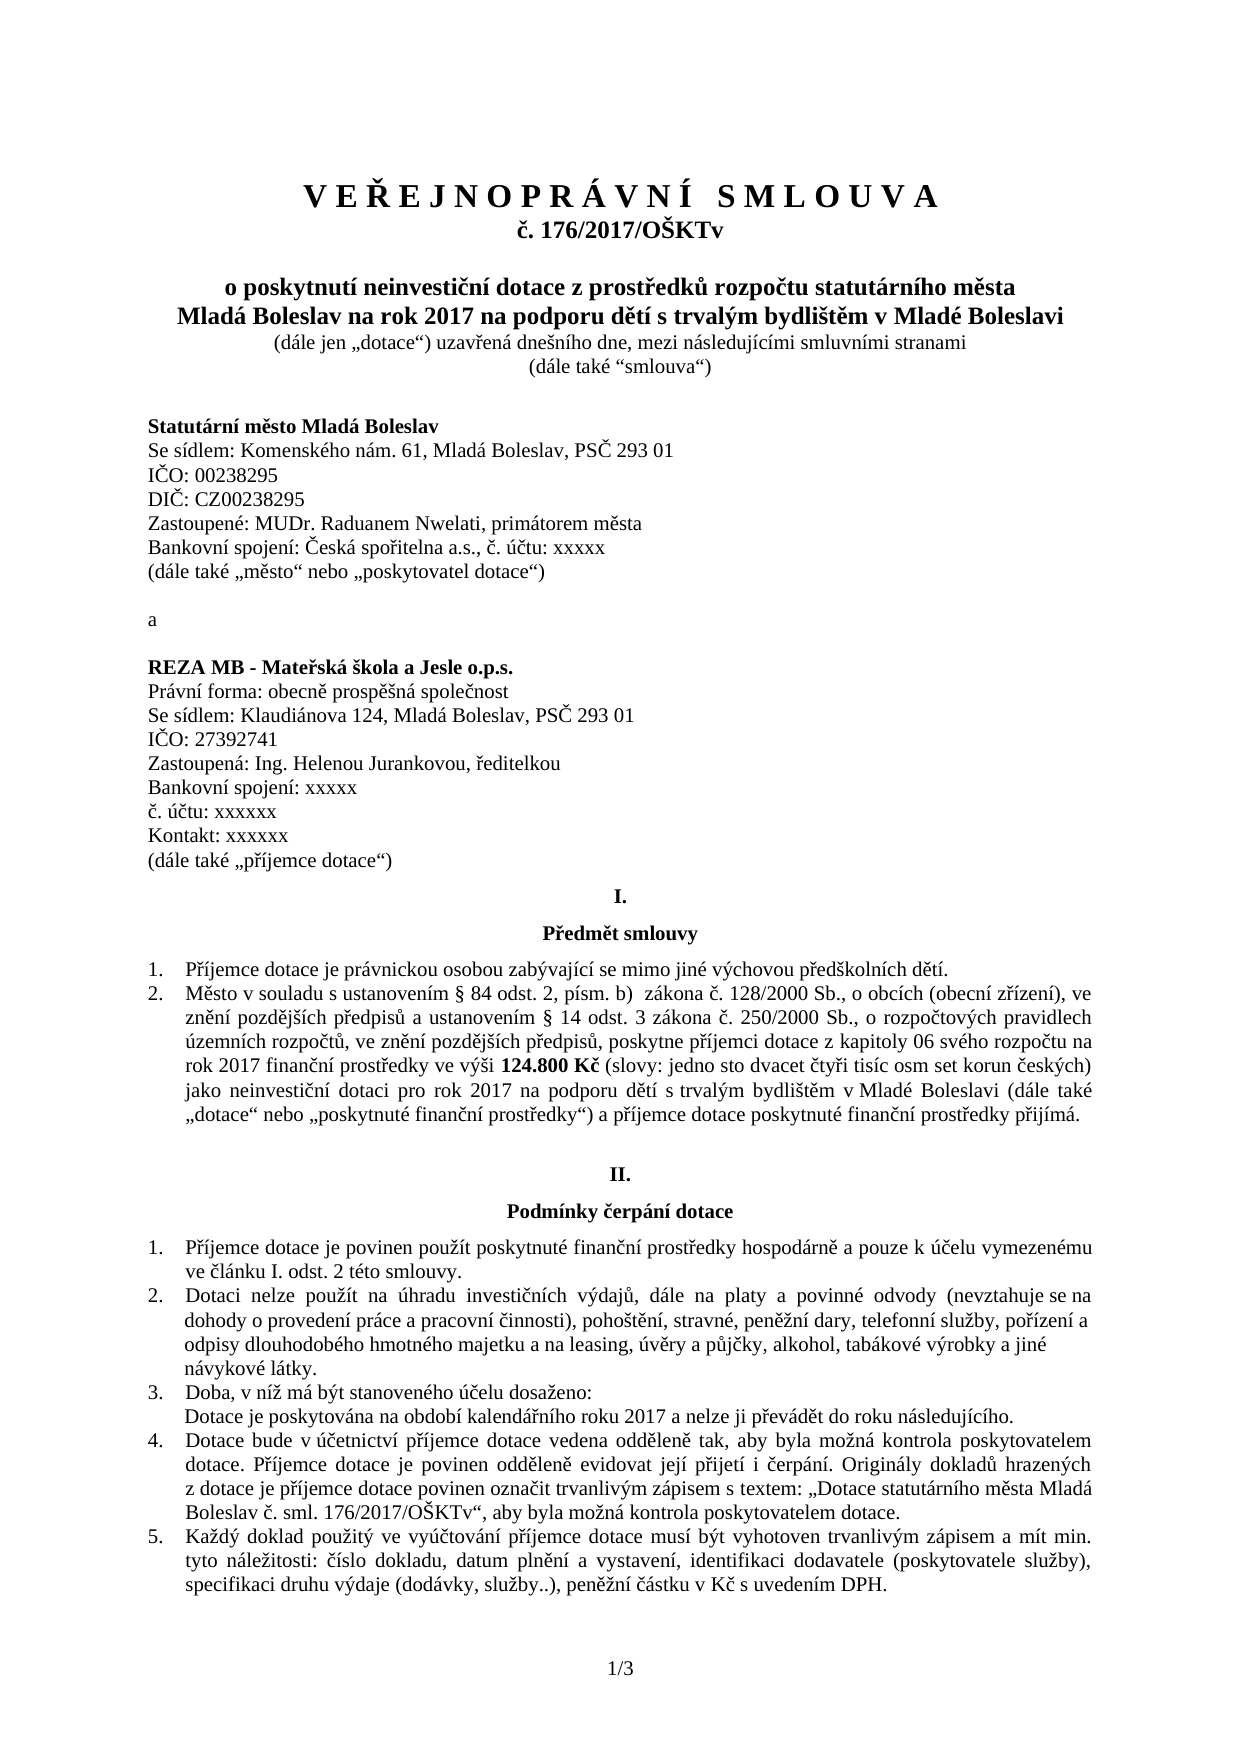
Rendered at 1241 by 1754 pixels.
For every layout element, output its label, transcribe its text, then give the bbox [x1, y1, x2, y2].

list Každý doklad použitý ve vyúčtování příjemce dotace musí být vyhotoven trvanlivým zápisem a mít min. tyto náležitosti: číslo dokladu, datum plnění a vystavení, identifikaci dodavatele (poskytovatele služby), specifikaci druhu výdaje (dodávky, služby..), peněžní částku v Kč s uvedením DPH. [148, 1524, 1093, 1596]
text Dotace je poskytována na období kalendářního roku 2017 a nelze ji převádět do roku následujícího. [148, 1404, 1093, 1428]
list Dotace bude v účetnictví příjemce dotace vedena odděleně tak, aby byla možná kontrola poskytovatelem dotace. Příjemce dotace je povinen odděleně evidovat její přijetí i čerpání. Originály dokladů hrazených z dotace je příjemce dotace povinen označit trvanlivým zápisem s textem: „Dotace statutárního města Mladá Boleslav č. sml. 176/2017/OŠKTv“, aby byla možná kontrola poskytovatelem dotace. [148, 1428, 1093, 1524]
title V E Ř E J N O P R Á V N Í S M L O U V A [148, 176, 1093, 215]
list Doba, v níž má být stanoveného účelu dosaženo: [148, 1380, 1093, 1404]
list Dotaci nelze použít na úhradu investičních výdajů, dále na platy a povinné odvody (nevztahuje se na [148, 1283, 1093, 1307]
text Bankovní spojení: xxxxx [148, 775, 1093, 799]
text Bankovní spojení: Česká spořitelna a.s., č. účtu: xxxxx [148, 535, 1093, 559]
text odpisy dlouhodobého hmotného majetku a na leasing, úvěry a půjčky, alkohol, tabákové výrobky a jiné [148, 1332, 1093, 1356]
text Předmět smlouvy [148, 921, 1093, 945]
text Statutární město [148, 414, 1093, 438]
text (dále také “smlouva“) [148, 354, 1093, 378]
text I. [148, 884, 1093, 908]
text Zastoupené: MUDr. Raduanem Nwelati, primátorem města [148, 511, 1093, 535]
list Příjemce dotace je právnickou osobou zabývající se mimo jiné výchovou předškolních dětí. [148, 957, 1093, 981]
text Podmínky čerpání dotace [148, 1199, 1093, 1223]
text II. [148, 1162, 1093, 1186]
text č. účtu: xxxxxx [148, 799, 1093, 823]
text rok 2017 na podporu dětí s trvalým bydlištěm v Mladé Boleslavi [148, 301, 1093, 330]
text Právní forma: obecně prospěšná společnost [148, 679, 1093, 703]
text Se sídlem: Komenského nám. 61, PSČ 293 01 [148, 438, 1093, 462]
text dohody o provedení práce a pracovní činnosti), pohoštění, stravné, peněžní dary, telefonní služby, pořízení a [148, 1307, 1093, 1332]
list Město v souladu s ustanovením § 84 odst. 2, písm. b) zákona č. 128/2000 Sb., o obcích (obecní zřízení), ve znění pozdějších předpisů a ustanovením § 14 odst. 3 zákona č. 250/2000 Sb., o rozpočtových pravidlech územních rozpočtů, ve znění pozdějších předpisů, poskytne příjemci dotace z kapitoly 06 svého rozpočtu na rok 2017 finanční prostředky ve výši 124.800 Kč (slovy: jedno sto dvacet čtyři tisíc osm set korun českých) jako neinvestiční dotaci pro rok 2017 na podporu dětí s trvalým bydlištěm v Mladé Boleslavi (dále také „dotace“ nebo „poskytnuté finanční prostředky“) a příjemce dotace poskytnuté finanční prostředky přijímá. [148, 981, 1093, 1126]
text Zastoupená: Ing. Helenou Jurankovou, ředitelkou [148, 751, 1093, 775]
text Se sídlem: Klaudiánova 124, Mladá Boleslav, PSČ 293 01 [148, 703, 1093, 727]
text IČO: 27392741 [148, 727, 1093, 751]
text (dále také „příjemce dotace“) [148, 847, 1093, 872]
title č. 176/2017/OŠKTv [148, 215, 1093, 243]
text o poskytnutí neinvestiční dotace z prostředků rozpočtu statutárního města [148, 272, 1093, 301]
text návykové látky. [148, 1356, 1093, 1380]
text IČO: 00238295 [148, 462, 1093, 487]
text (dále jen „dotace“) uzavřená dnešního dne, mezi následujícími smluvními stranami [148, 330, 1093, 354]
text REZA MB - Mateřská škola a Jesle o.p.s. [148, 655, 1093, 679]
text (dále také „město“ nebo „poskytovatel dotace“) [148, 559, 1093, 583]
text DIČ: CZ00238295 [148, 487, 1093, 511]
text Kontakt: xxxxxx [148, 823, 1093, 847]
text a [148, 607, 1093, 631]
list Příjemce dotace je povinen použít poskytnuté finanční prostředky hospodárně a pouze k účelu vymezenému ve článku I. odst. 2 této smlouvy. [148, 1235, 1093, 1283]
